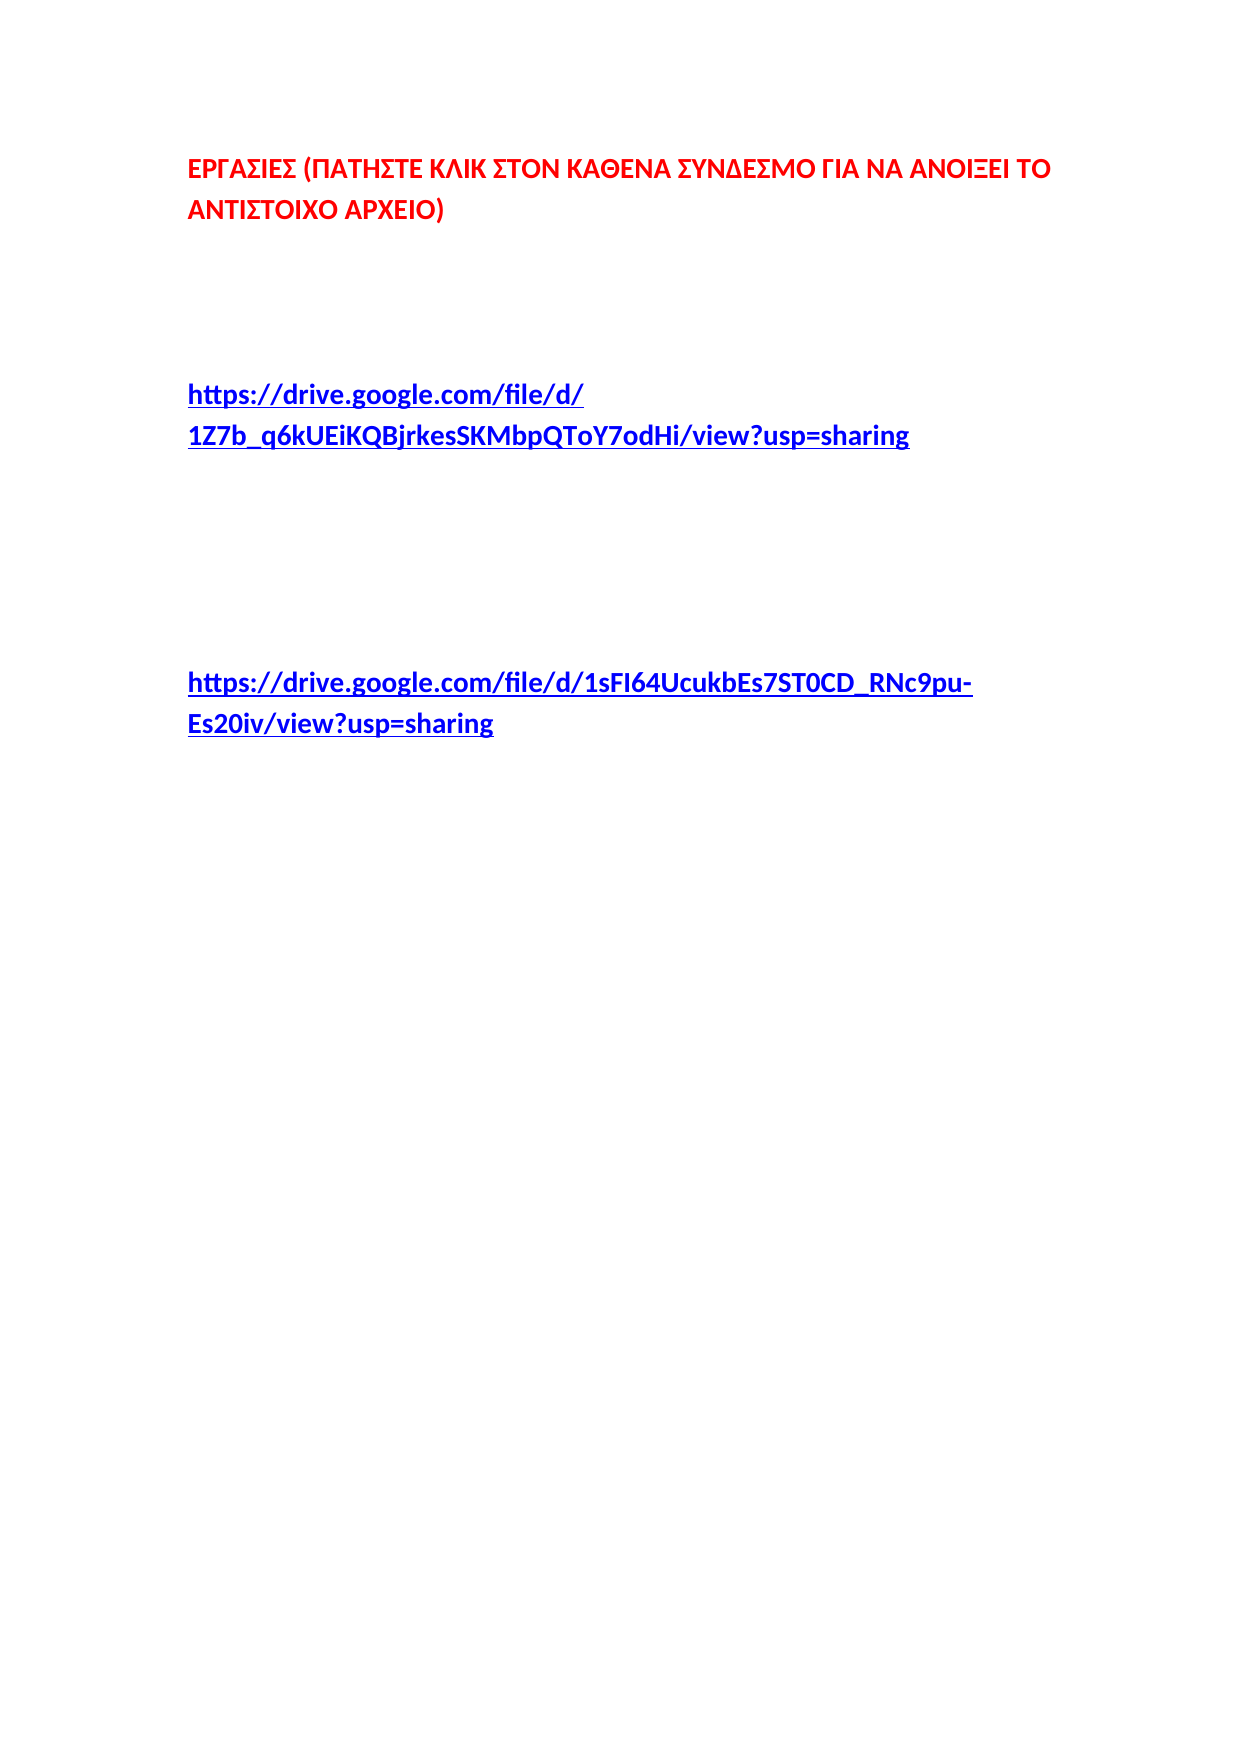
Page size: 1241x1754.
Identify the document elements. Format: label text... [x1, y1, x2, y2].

text https://drive.google.com/file/d/1sFI64UcukbEs7ST0CD_RNc9pu-Es20iv/view?usp=sharing [187, 664, 1053, 741]
text https://drive.google.com/file/d/1Z7b_q6kUEiKQBjrkesSKMbpQToY7odHi/view?usp=sharing [187, 376, 1053, 453]
text ΕΡΓΑΣΙΕΣ (ΠΑΤΗΣΤΕ ΚΛΙΚ ΣΤΟΝ ΚΑΘΕΝΑ ΣΥΝΔΕΣΜΟ ΓΙΑ ΝΑ ΑΝΟΙΞΕΙ ΤΟ ΑΝΤΙΣΤΟΙΧΟ ΑΡΧΕΙΟ) [187, 150, 1053, 227]
